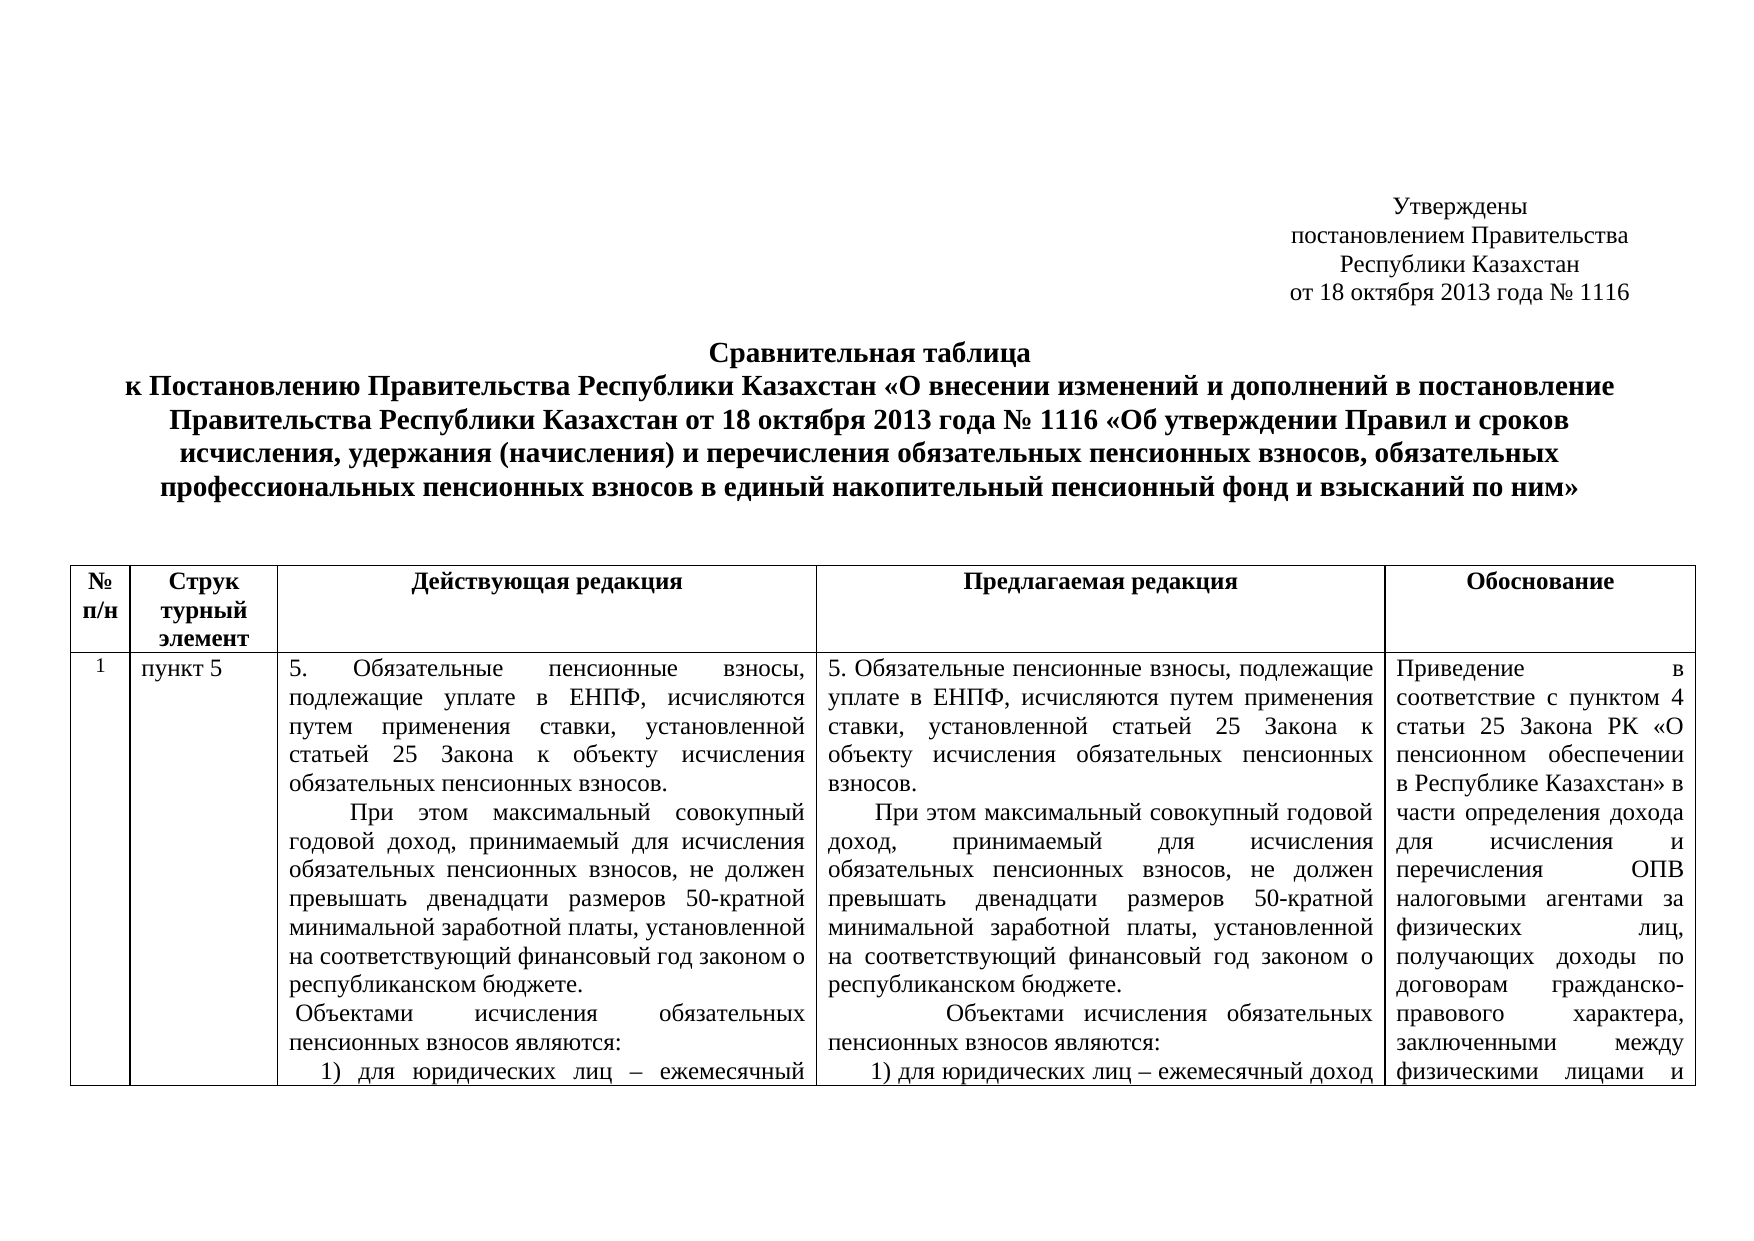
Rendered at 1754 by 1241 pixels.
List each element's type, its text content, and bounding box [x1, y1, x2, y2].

text Сравнительная таблица [103, 335, 1636, 368]
table_header Действующая редакция [278, 566, 816, 652]
table_header Предлагаемая редакция [817, 566, 1384, 652]
table_header № п/н [71, 566, 129, 652]
table_cell 1 [71, 653, 129, 1084]
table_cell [817, 653, 1384, 1084]
text Республики Казахстан [1283, 249, 1636, 277]
text постановлением Правительства [1283, 220, 1636, 249]
text от 18 октября 2013 года № 1116 [1283, 277, 1636, 306]
text к Постановлению Правительства Республики Казахстан «О внесении изменений и дополнений в постановление Правительства Республики Казахстан от 18 октября 2013 года № 1116 «Об утверждении Правил и сроков исчисления, удержания (начисления) и перечисления обязательных пенсионных взносов, обязательных профессиональных пенсионных взносов в единый накопительный пенсионный фонд и взысканий по ним» [103, 368, 1636, 503]
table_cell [278, 653, 816, 1084]
table_cell пункт 5 [131, 653, 277, 1084]
text Утверждены [1283, 191, 1636, 220]
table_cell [1386, 653, 1695, 1084]
table_header Струк турный элемент [131, 566, 277, 652]
table_header Обоснование [1386, 566, 1695, 652]
